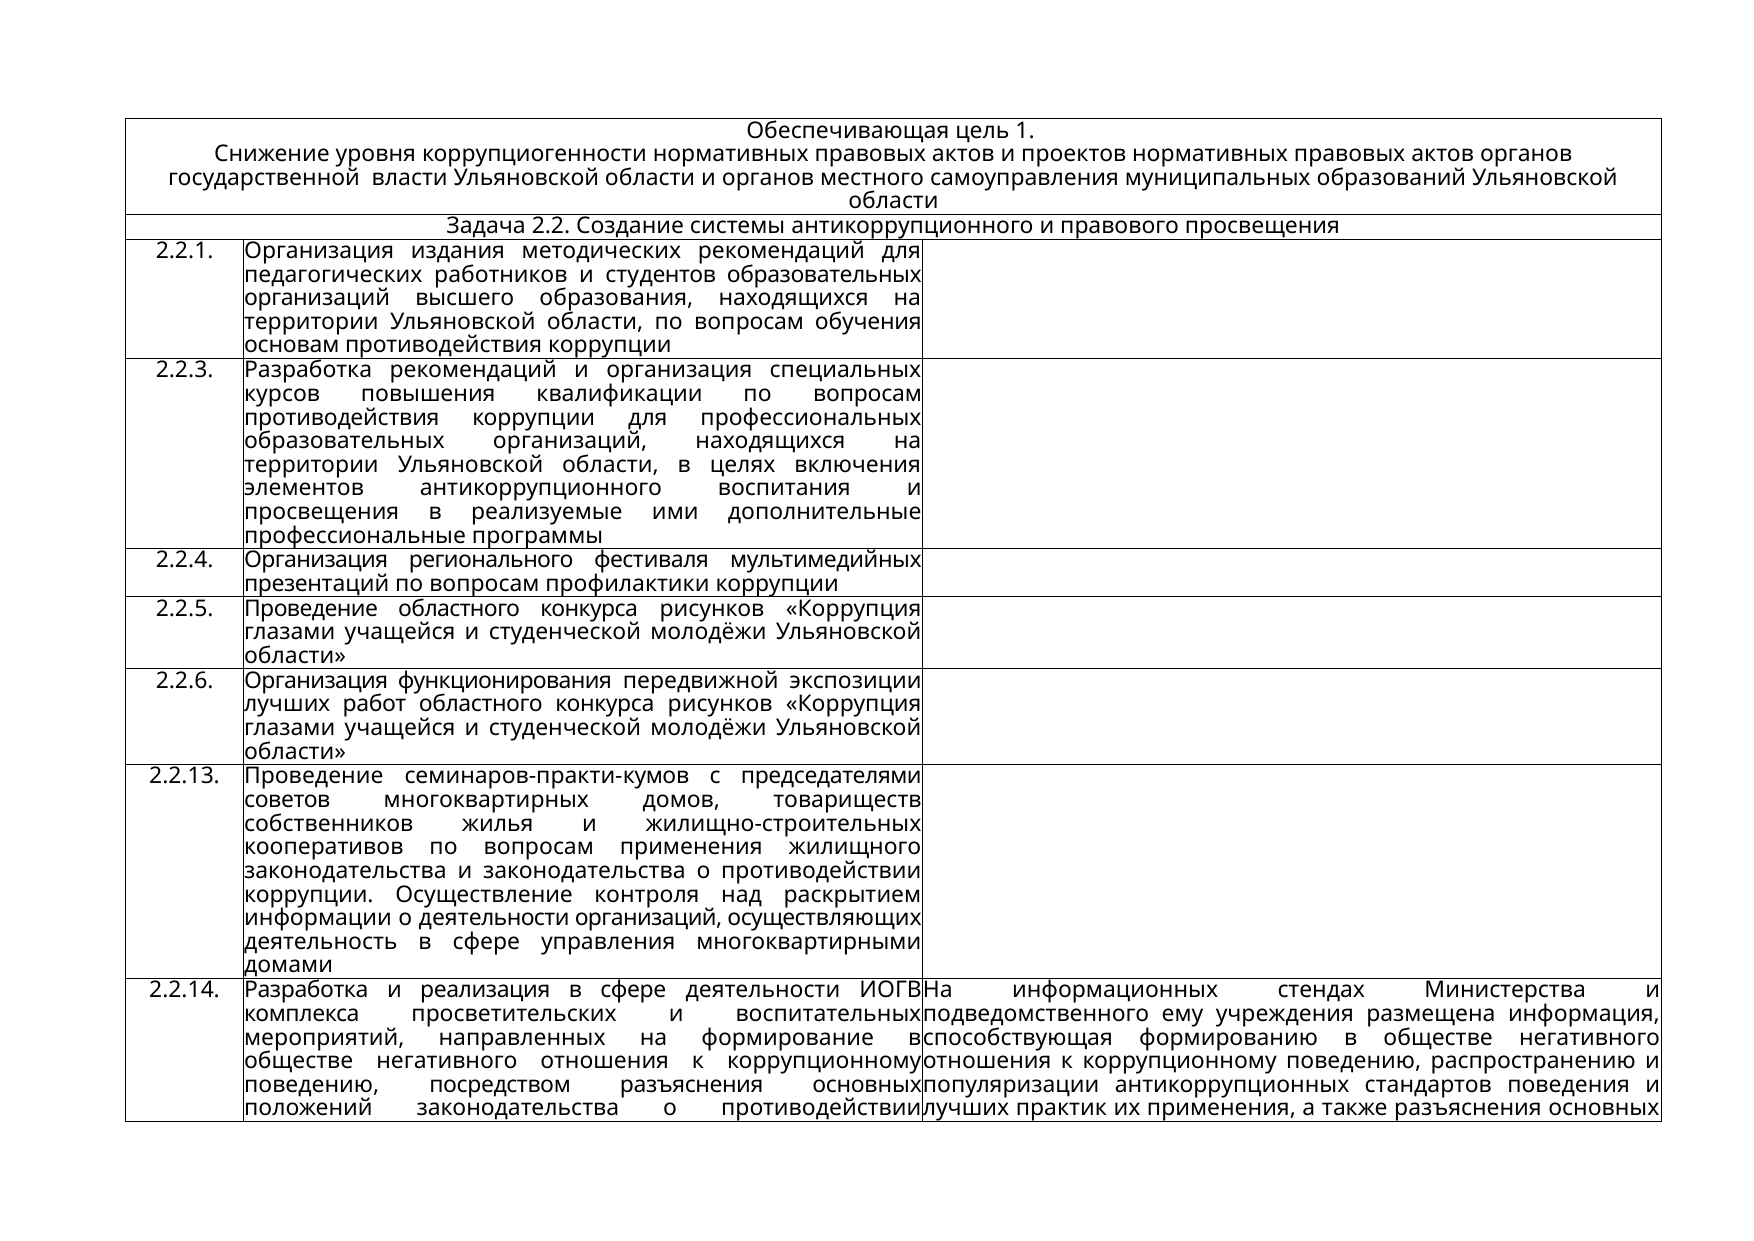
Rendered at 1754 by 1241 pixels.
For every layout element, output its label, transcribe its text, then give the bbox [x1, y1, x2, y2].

table_cell Организация функционирования передвижной экспозиции лучших работ областного конкурса рисунков «Коррупция глазами учащейся и студенческой молодёжи Ульяновской области» [244, 669, 922, 764]
table_cell 2.2.6. [126, 669, 243, 764]
table_cell Проведение семинаров-практи-кумов с председателями советов многоквартирных домов, товариществ собственников жилья и жилищно-строительных кооперативов по вопросам применения жилищного законодательства и законодательства о противодействии коррупции. Осуществление контроля над раскрытием информации о деятельности организаций, осуществляющих деятельность в сфере управления многоквартирными домами [244, 765, 922, 978]
table_cell Организация издания методических рекомендаций для педагогических работников и студентов образовательных организаций высшего образования, находящихся на территории Ульяновской области, по вопросам обучения основам противодействия коррупции [244, 240, 922, 358]
table_cell 2.2.4. [126, 549, 243, 596]
table_cell [923, 240, 1661, 358]
table_header Обеспечивающая цель 1. Снижение уровня коррупциогенности нормативных правовых актов и проектов нормативных правовых актов органов государственной власти Ульяновской области и органов местного самоуправления муниципальных образований Ульяновской области [126, 119, 1661, 214]
table_cell [923, 549, 1661, 596]
table_cell 2.2.3. [126, 359, 243, 548]
table_cell 2.2.14. [126, 979, 243, 1121]
table_cell Разработка рекомендаций и организация специальных курсов повышения квалификации по вопросам противодействия коррупции для профессиональных образовательных организаций, находящихся на территории Ульяновской области, в целях включения элементов антикоррупционного воспитания и просвещения в реализуемые ими дополнительные профессиональные программы [244, 359, 922, 548]
table_cell [923, 597, 1661, 668]
table_cell 2.2.1. [126, 240, 243, 358]
table_cell 2.2.13. [126, 765, 243, 978]
table_cell 2.2.5. [126, 597, 243, 668]
table_cell [923, 669, 1661, 764]
table_cell Организация регионального фестиваля мультимедийных презентаций по вопросам профилактики коррупции [244, 549, 922, 596]
table_cell Проведение областного конкурса рисунков «Коррупция глазами учащейся и студенческой молодёжи Ульяновской области» [244, 597, 922, 668]
table_cell [923, 765, 1661, 978]
table_cell Задача 2.2. Создание системы антикоррупционного и правового просвещения [126, 215, 1661, 238]
table_cell [923, 359, 1661, 548]
